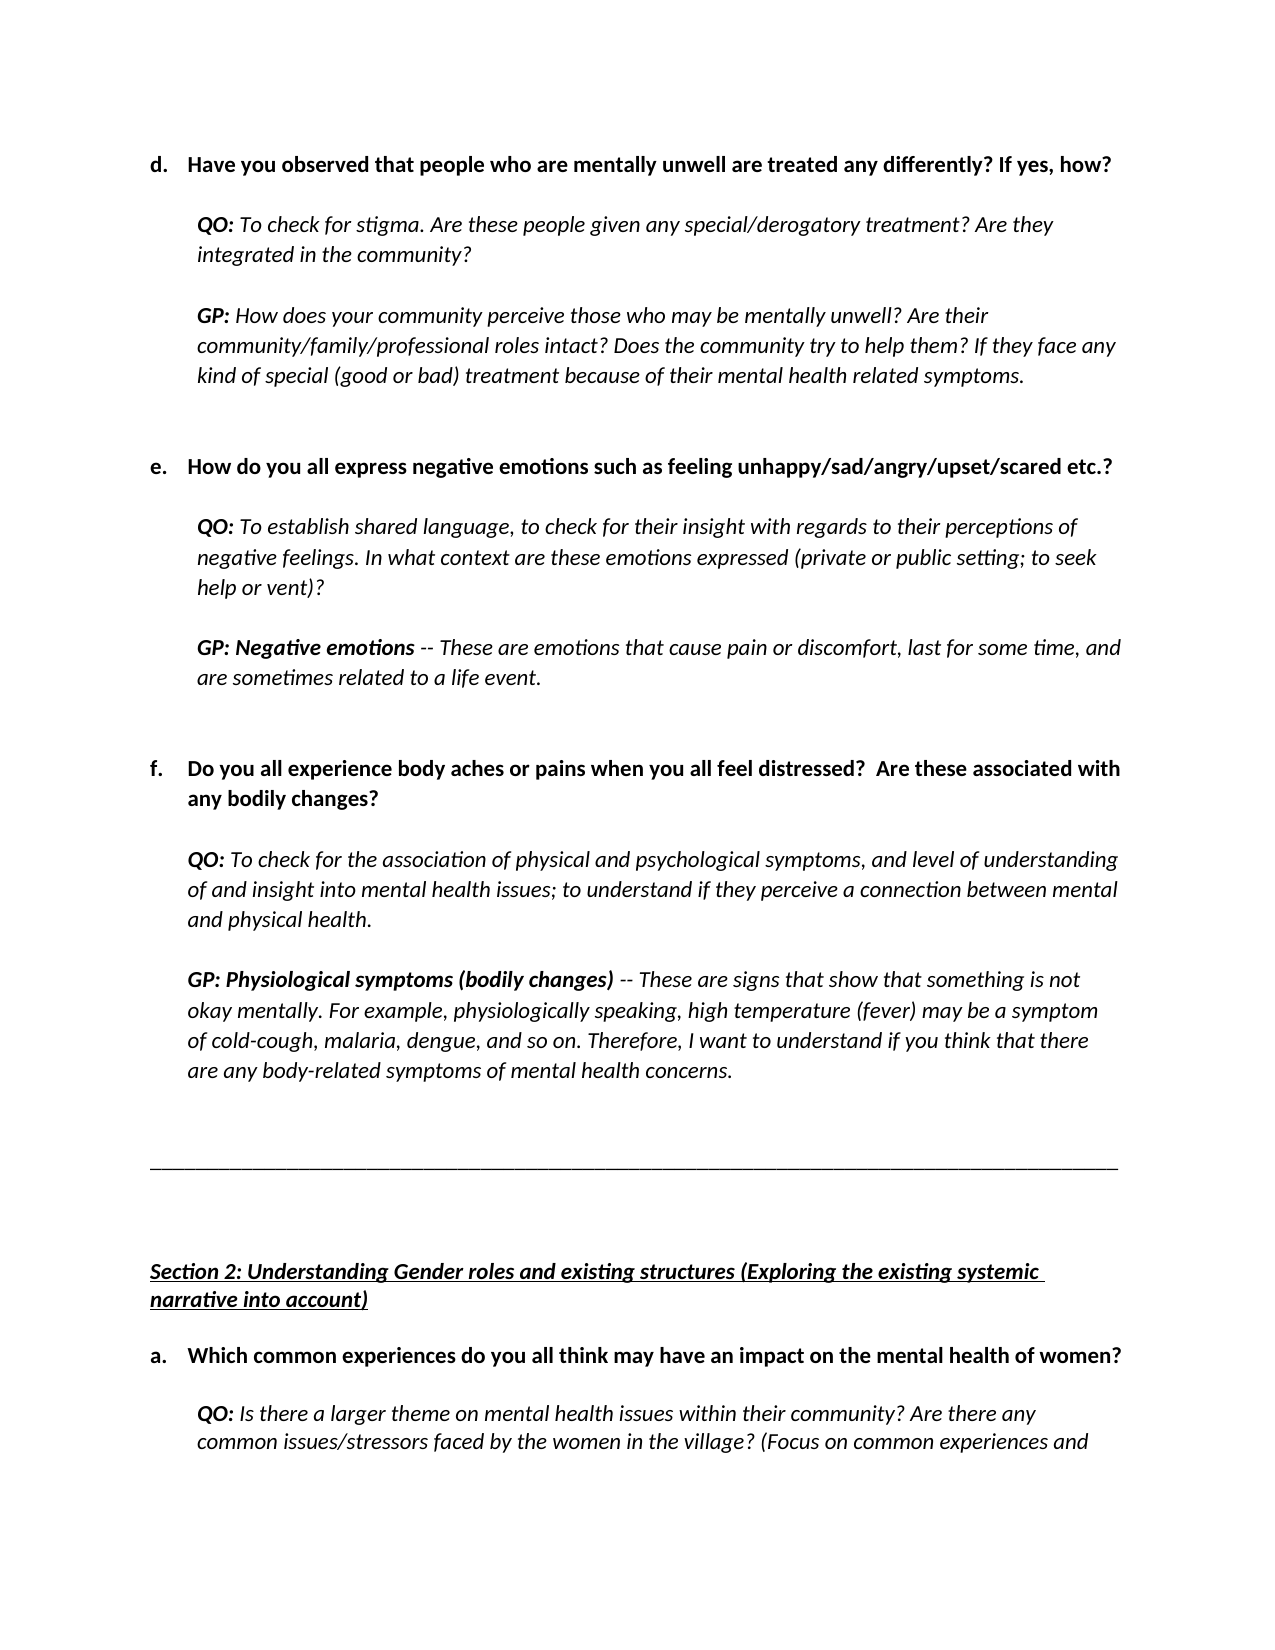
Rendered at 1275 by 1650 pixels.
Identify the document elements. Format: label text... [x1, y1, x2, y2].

text Section 2: Understanding Gender roles and existing structures (Exploring the existing systemic narrative into account) [150, 1257, 1125, 1313]
text GP: Negative emotions -- These are emotions that cause pain or discomfort, last for some time, and are sometimes related to a life event. [197, 633, 1125, 692]
list Have you observed that people who are mentally unwell are treated any differently? If yes, how? [150, 150, 1125, 178]
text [197, 1399, 1125, 1455]
text QO: To check for stigma. Are these people given any special/derogatory treatment? Are they integrated in the community? [197, 210, 1125, 269]
list Do you all experience body aches or pains when you all feel distressed? Are these associated with any bodily changes? [150, 754, 1125, 812]
text QO: To establish shared language, to check for their insight with regards to their perceptions of negative feelings. In what context are these emotions expressed (private or public setting; to seek help or vent)? [197, 512, 1125, 601]
text GP: Physiological symptoms (bodily changes) -- These are signs that show that something is not okay mentally. For example, physiologically speaking, high temperature (fever) may be a symptom of cold-cough, malaria, dengue, and so on. Therefore, I want to understand if you think that there are any body-related symptoms of mental health concerns. [187, 966, 1125, 1084]
text _____________________________________________________________________________________ [150, 1145, 1125, 1173]
list Which common experiences do you all think may have an impact on the mental health of women? [150, 1341, 1125, 1369]
list How do you all express negative emotions such as feeling unhappy/sad/angry/upset/scared etc.? [150, 452, 1125, 480]
text QO: To check for the association of physical and psychological symptoms, and level of understanding of and insight into mental health issues; to understand if they perceive a connection between mental and physical health. [187, 845, 1125, 933]
text GP: How does your community perceive those who may be mentally unwell? Are their community/family/professional roles intact? Does the community try to help them? If they face any kind of special (good or bad) treatment because of their mental health related symptoms. [197, 301, 1125, 389]
